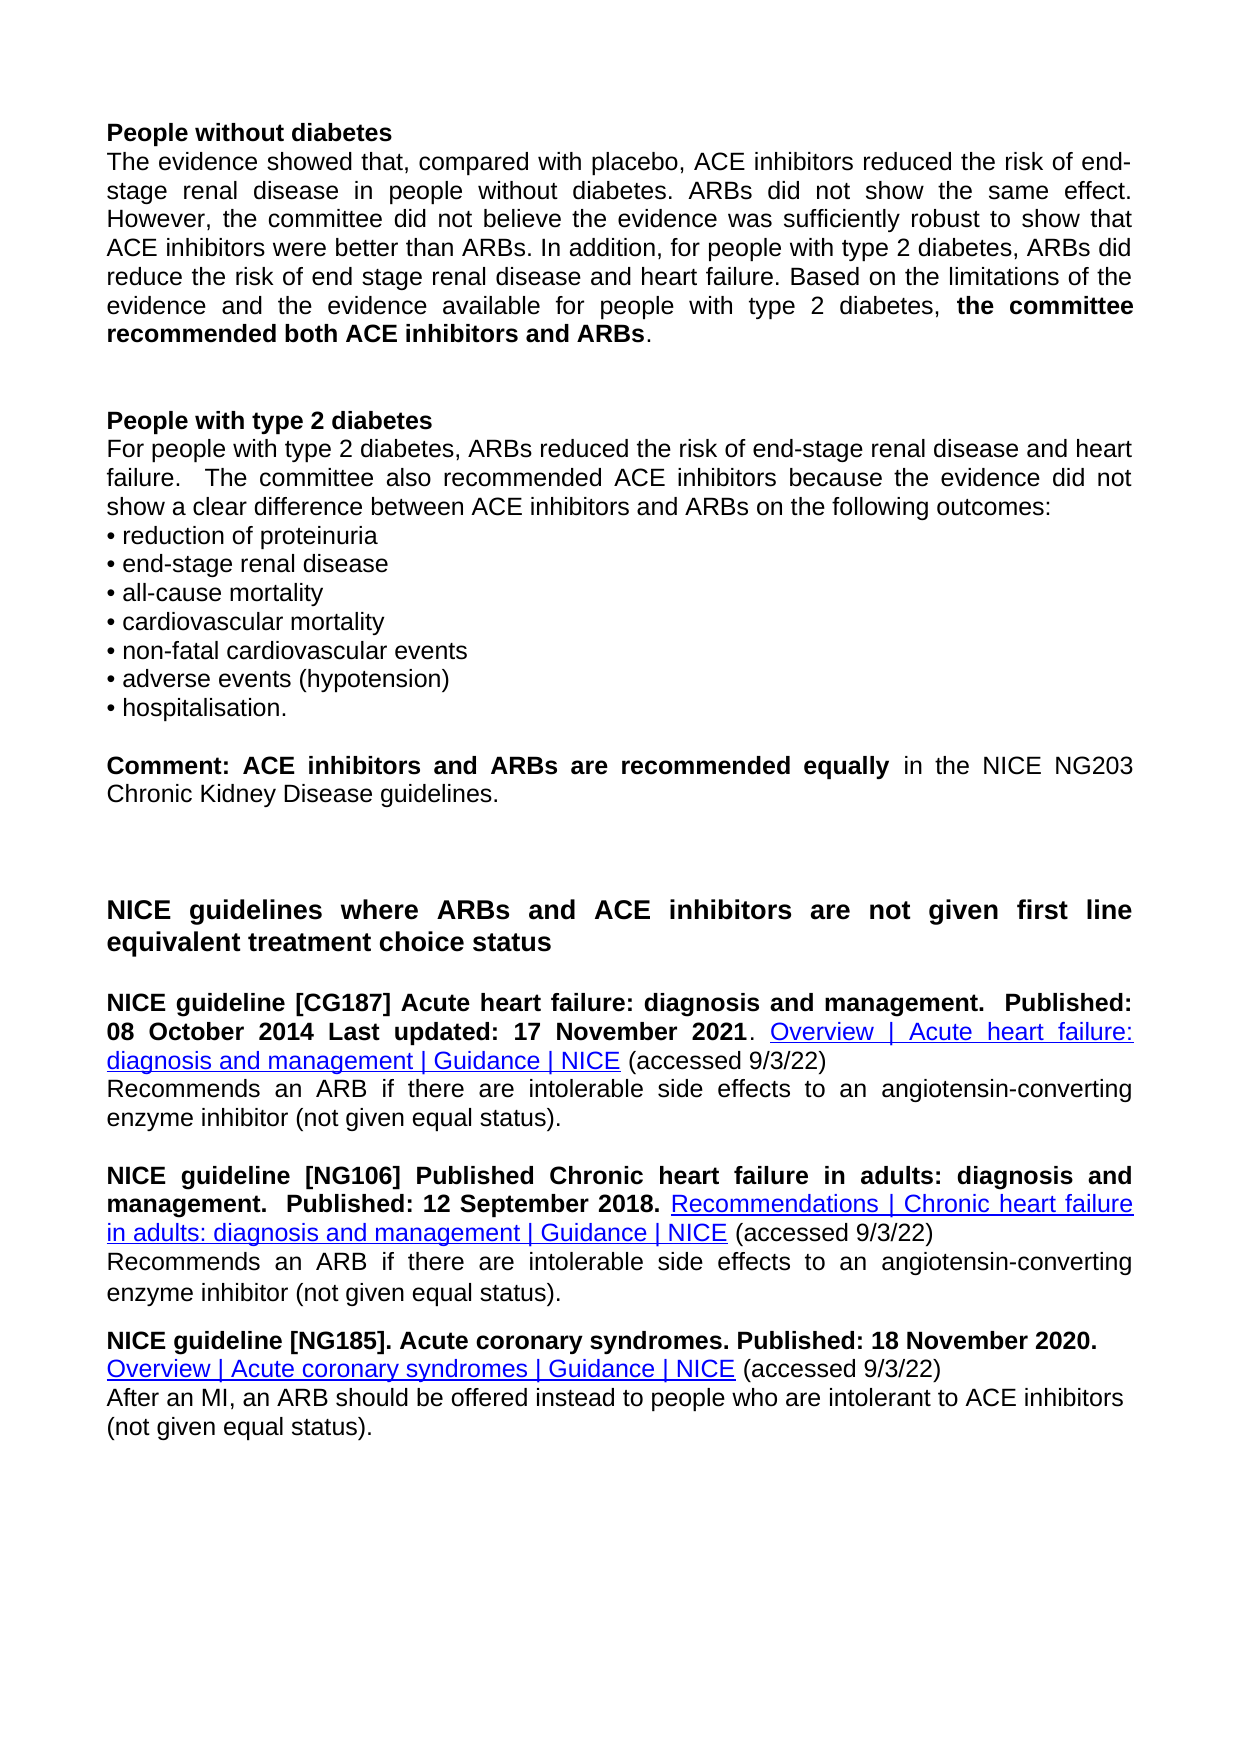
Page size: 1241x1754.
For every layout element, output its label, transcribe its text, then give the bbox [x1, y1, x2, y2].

text People without diabetes [106, 118, 1134, 147]
text NICE guideline [NG106] Published Chronic heart failure in adults: diagnosis and management. Published: 12 September 2018. Recommendations | Chronic heart failure in adults: diagnosis and management | Guidance | NICE (accessed 9/3/22) [106, 1161, 1134, 1247]
text Recommends an ARB if there are intolerable side effects to an angiotensin-converting enzyme inhibitor (not given equal status). [106, 1247, 1134, 1307]
text NICE guideline [CG187] Acute heart failure: diagnosis and management. Published: 08 October 2014 Last updated: 17 November 2021. Overview | Acute heart failure: diagnosis and management | Guidance | NICE (accessed 9/3/22) [106, 988, 1134, 1074]
text After an MI, an ARB should be offered instead to people who are intolerant to ACE inhibitors (not given equal status). [106, 1383, 1134, 1441]
text • all-cause mortality [106, 578, 1134, 607]
text • non-fatal cardiovascular events [106, 636, 1134, 664]
text Comment: ACE inhibitors and ARBs are recommended equally in the NICE NG203 Chronic Kidney Disease guidelines. [106, 751, 1134, 808]
text • end-stage renal disease [106, 549, 1134, 578]
text Recommends an ARB if there are intolerable side effects to an angiotensin-converting enzyme inhibitor (not given equal status). [106, 1074, 1134, 1132]
text The evidence showed that, compared with placebo, ACE inhibitors reduced the risk of end-stage renal disease in people without diabetes. ARBs did not show the same effect. However, the committee did not believe the evidence was sufficiently robust to show that ACE inhibitors were better than ARBs. In addition, for people with type 2 diabetes, ARBs did reduce the risk of end stage renal disease and heart failure. Based on the limitations of the evidence and the evidence available for people with type 2 diabetes, the committee recommended both ACE inhibitors and ARBs. [106, 147, 1134, 348]
text • adverse events (hypotension) [106, 664, 1134, 693]
text • hospitalisation. [106, 693, 1134, 722]
text People with type 2 diabetes [106, 406, 1134, 434]
text • cardiovascular mortality [106, 607, 1134, 636]
text • reduction of proteinuria [106, 521, 1134, 549]
text For people with type 2 diabetes, ARBs reduced the risk of end-stage renal disease and heart failure. The committee also recommended ACE inhibitors because the evidence did not show a clear difference between ACE inhibitors and ARBs on the following outcomes: [106, 434, 1134, 521]
text NICE guideline [NG185]. Acute coronary syndromes. Published: 18 November 2020. Overview | Acute coronary syndromes | Guidance | NICE (accessed 9/3/22) [106, 1326, 1134, 1383]
text NICE guidelines where ARBs and ACE inhibitors are not given first line equivalent treatment choice status [106, 894, 1134, 957]
